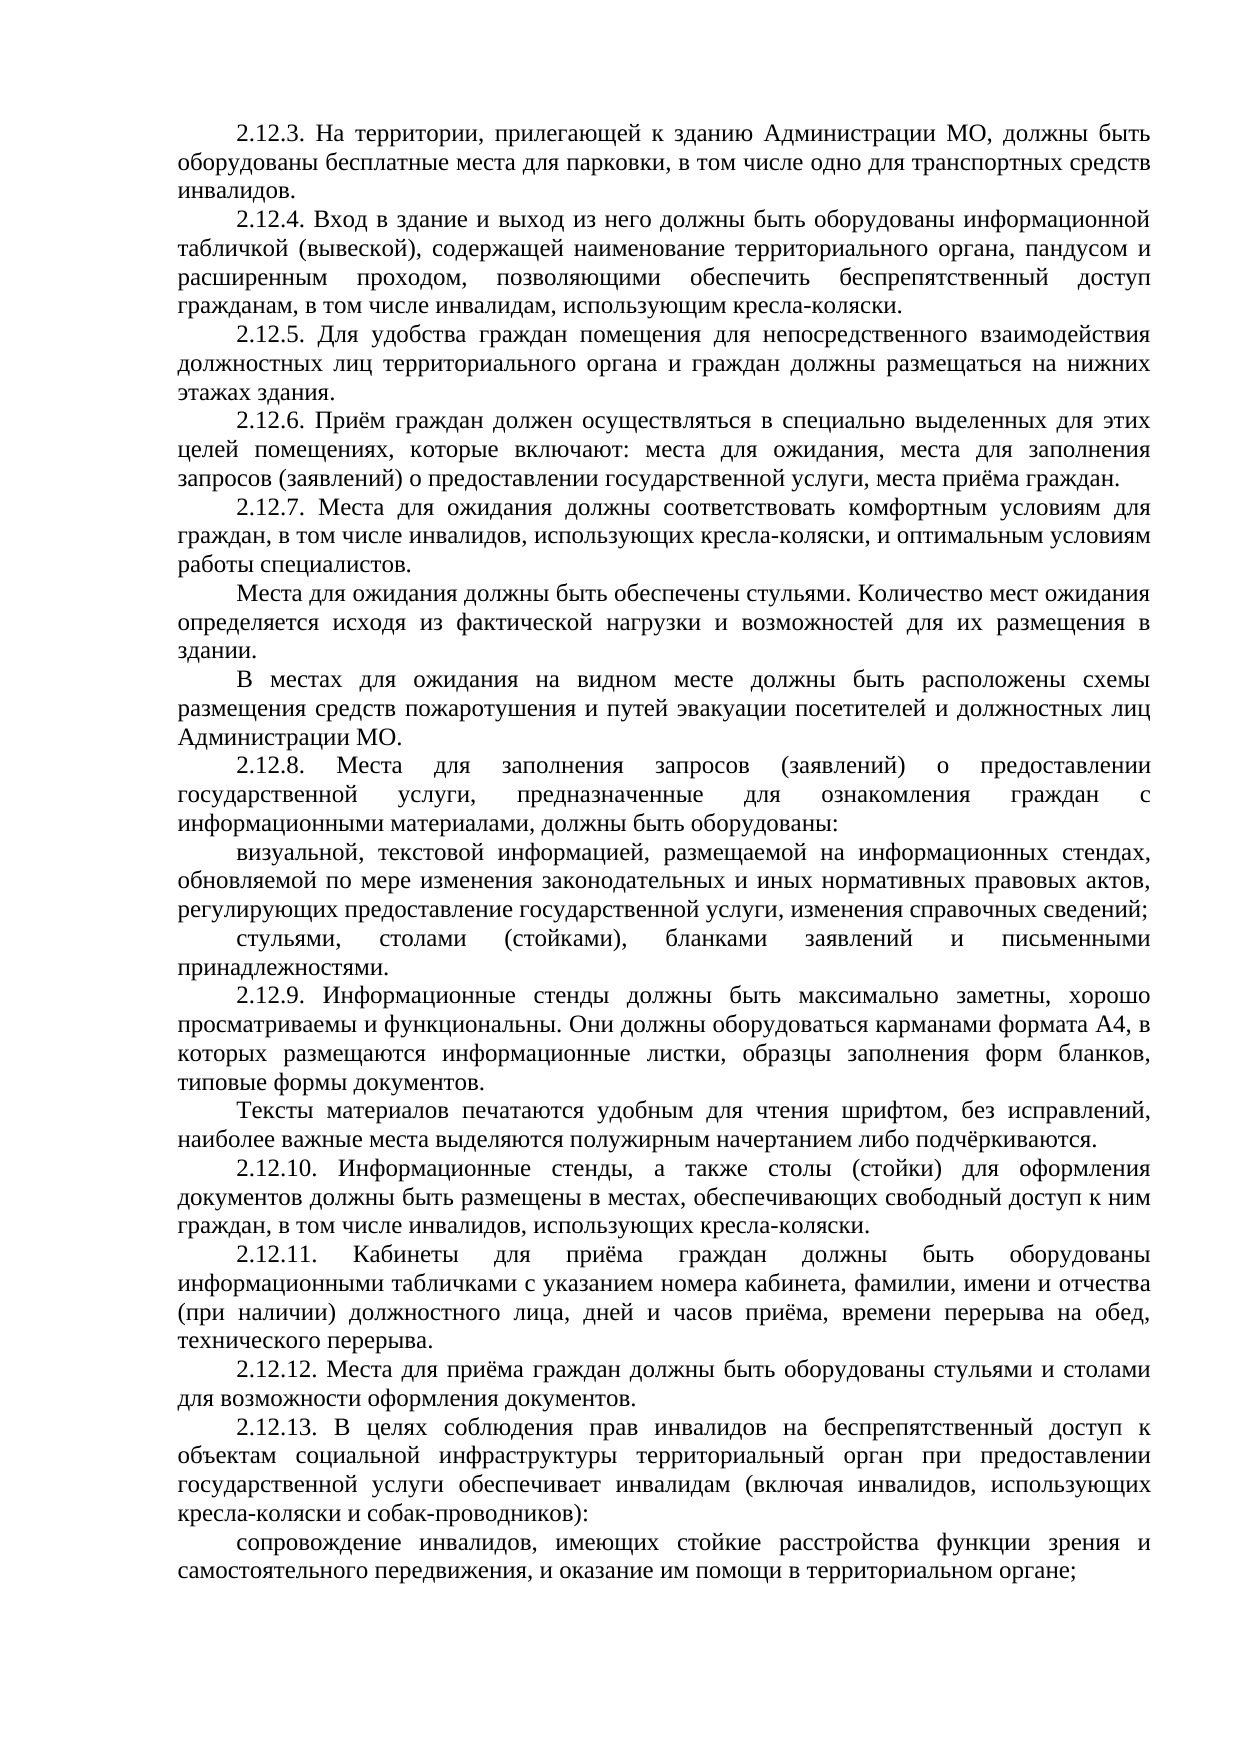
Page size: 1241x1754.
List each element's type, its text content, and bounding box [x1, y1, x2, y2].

text визуальной, текстовой информацией, размещаемой на информационных стендах, обновляемой по мере изменения законодательных и иных нормативных правовых актов, регулирующих предоставление государственной услуги, изменения справочных сведений; [177, 837, 1152, 923]
text сопровождение инвалидов, имеющих стойкие расстройства функции зрения и самостоятельного передвижения, и оказание им помощи в территориальном органе; [177, 1527, 1152, 1584]
text 2.12.11. Кабинеты для приёма граждан должны быть оборудованы информационными табличками с указанием номера кабинета, фамилии, имени и отчества (при наличии) должностного лица, дней и часов приёма, времени перерыва на обед, технического перерыва. [177, 1239, 1152, 1354]
text Тексты материалов печатаются удобным для чтения шрифтом, без исправлений, наиболее важные места выделяются полужирным начертанием либо подчёркиваются. [177, 1096, 1152, 1153]
text 2.12.12. Места для приёма граждан должны быть оборудованы стульями и столами для возможности оформления документов. [177, 1354, 1152, 1412]
text 2.12.6. Приём граждан должен осуществляться в специально выделенных для этих целей помещениях, которые включают: места для ожидания, места для заполнения запросов (заявлений) о предоставлении государственной услуги, места приёма граждан. [177, 406, 1152, 492]
text стульями, столами (стойками), бланками заявлений и письменными принадлежностями. [177, 923, 1152, 981]
text В местах для ожидания на видном месте должны быть расположены схемы размещения средств пожаротушения и путей эвакуации посетителей и должностных лиц Администрации МО. [177, 664, 1152, 751]
text 2.12.3. На территории, прилегающей к зданию Администрации МО, должны быть оборудованы бесплатные места для парковки, в том числе одно для транспортных средств инвалидов. [177, 118, 1152, 204]
text Места для ожидания должны быть обеспечены стульями. Количество мест ожидания определяется исходя из фактической нагрузки и возможностей для их размещения в здании. [177, 578, 1152, 664]
text 2.12.4. Вход в здание и выход из него должны быть оборудованы информационной табличкой (вывеской), содержащей наименование территориального органа, пандусом и расширенным проходом, позволяющими обеспечить беспрепятственный доступ гражданам, в том числе инвалидам, использующим кресла-коляски. [177, 204, 1152, 319]
text 2.12.7. Места для ожидания должны соответствовать комфортным условиям для граждан, в том числе инвалидов, использующих кресла-коляски, и оптимальным условиям работы специалистов. [177, 492, 1152, 578]
text 2.12.9. Информационные стенды должны быть максимально заметны, хорошо просматриваемы и функциональны. Они должны оборудоваться карманами формата А4, в которых размещаются информационные листки, образцы заполнения форм бланков, типовые формы документов. [177, 981, 1152, 1096]
text 2.12.10. Информационные стенды, а также столы (стойки) для оформления документов должны быть размещены в местах, обеспечивающих свободный доступ к ним граждан, в том числе инвалидов, использующих кресла-коляски. [177, 1153, 1152, 1239]
text 2.12.8. Места для заполнения запросов (заявлений) о предоставлении государственной услуги, предназначенные для ознакомления граждан с информационными материалами, должны быть оборудованы: [177, 751, 1152, 837]
text 2.12.5. Для удобства граждан помещения для непосредственного взаимодействия должностных лиц территориального органа и граждан должны размещаться на нижних этажах здания. [177, 319, 1152, 406]
text 2.12.13. В целях соблюдения прав инвалидов на беспрепятственный доступ к объектам социальной инфраструктуры территориальный орган при предоставлении государственной услуги обеспечивает инвалидам (включая инвалидов, использующих кресла-коляски и собак-проводников): [177, 1412, 1152, 1527]
